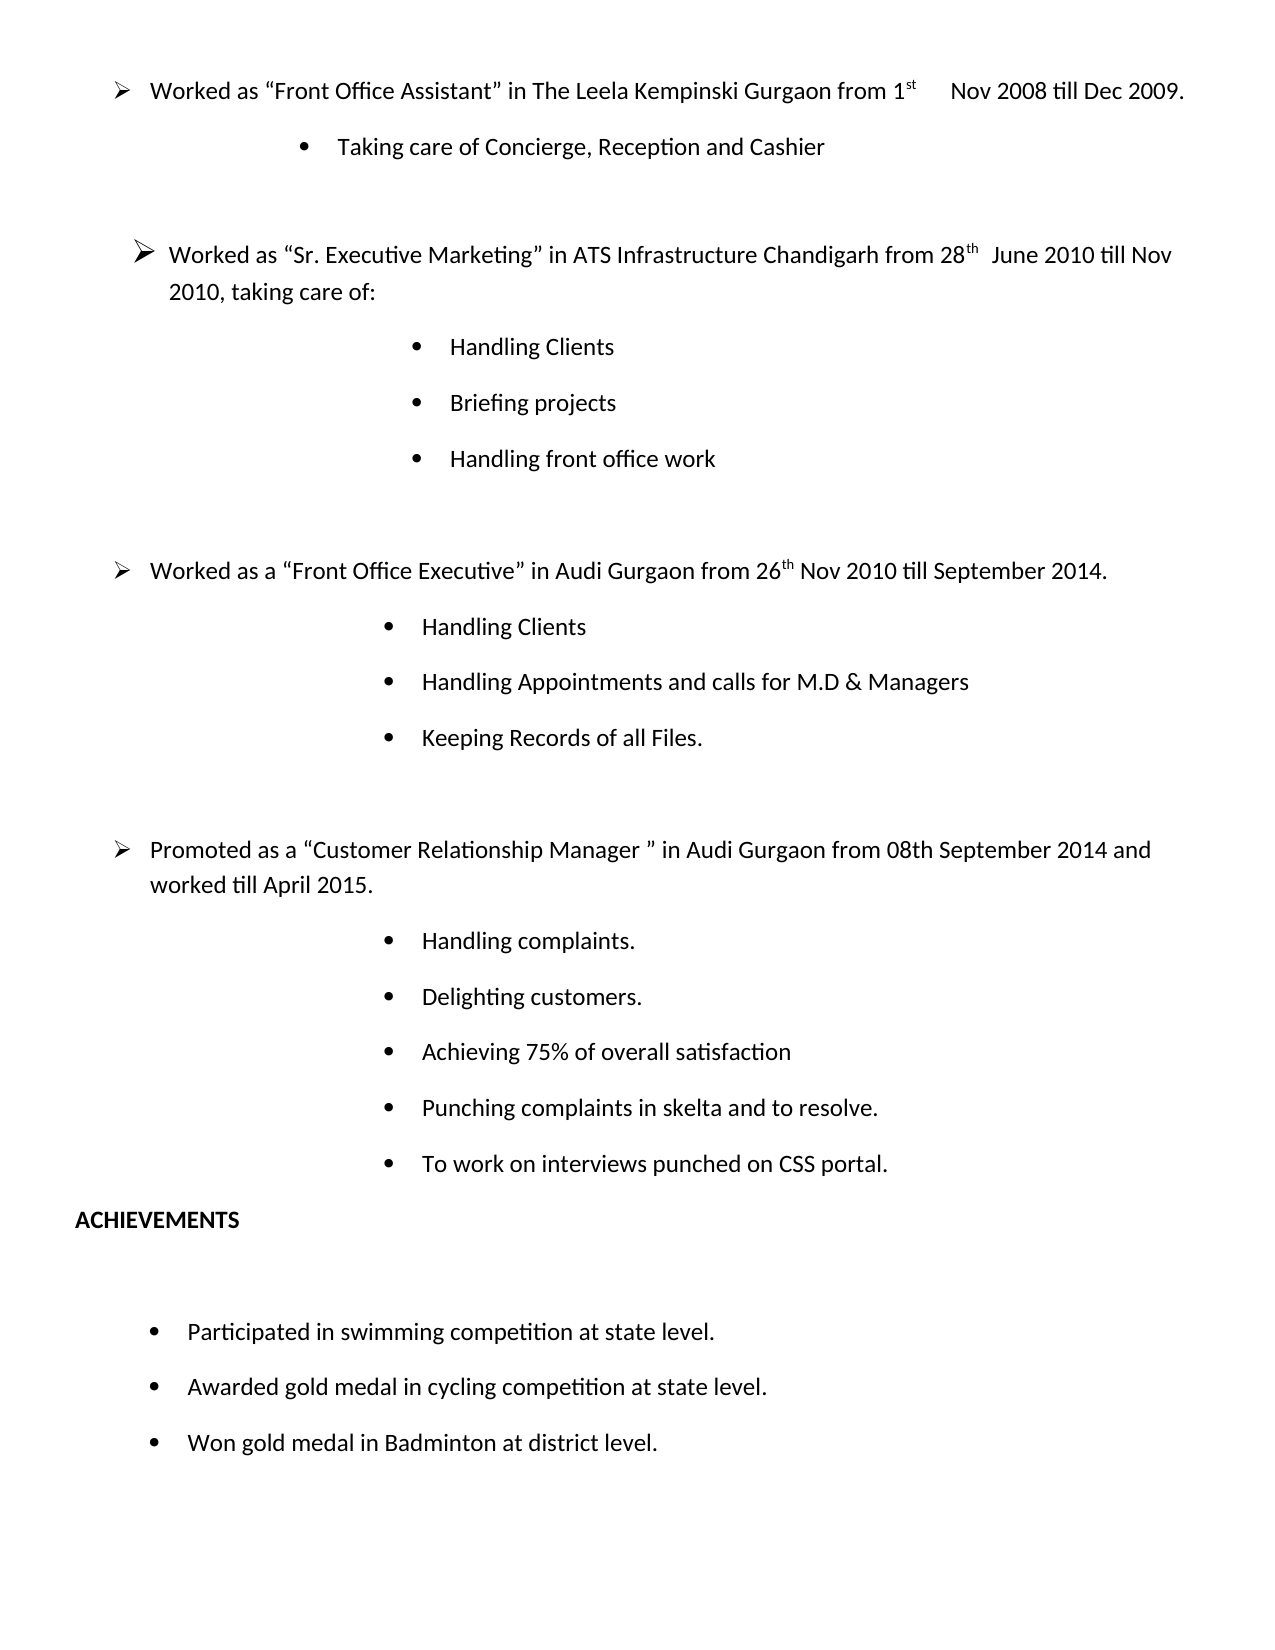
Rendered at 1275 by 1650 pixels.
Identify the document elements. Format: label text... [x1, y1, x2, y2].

list Awarded gold medal in cycling competition at state level. [150, 1371, 1200, 1402]
list Handling Clients [412, 331, 1200, 362]
list Taking care of Concierge, Reception and Cashier [300, 131, 1200, 161]
list Briefing projects [412, 387, 1200, 418]
list Worked as “Front Office Assistant” in The Leela Kempinski Gurgaon from 1st Nov 2008 till Dec 2009. [112, 75, 1200, 106]
list To work on interviews punched on CSS portal. [384, 1148, 1200, 1179]
list Achieving 75% of overall satisfaction [384, 1036, 1200, 1067]
list Delighting customers. [384, 981, 1200, 1011]
list Promoted as a “Customer Relationship Manager ” in Audi Gurgaon from 08th September 2014 and worked till April 2015. [112, 834, 1200, 899]
list Handling front office work [412, 443, 1200, 474]
list Worked as “Sr. Executive Marketing” in ATS Infrastructure Chandigarh from 28th June 2010 till Nov 2010, taking care of: [131, 240, 1200, 306]
list Worked as a “Front Office Executive” in Audi Gurgaon from 26th Nov 2010 till September 2014. [112, 555, 1200, 585]
list Handling complaints. [384, 925, 1200, 955]
list Keeping Records of all Files. [384, 722, 1200, 753]
list Won gold medal in Badminton at district level. [150, 1427, 1200, 1458]
list Handling Clients [384, 611, 1200, 641]
list Handling Appointments and calls for M.D & Managers [384, 666, 1200, 697]
list Punching complaints in skelta and to resolve. [384, 1092, 1200, 1123]
text ACHIEVEMENTS [75, 1204, 1200, 1234]
list Participated in swimming competition at state level. [150, 1316, 1200, 1346]
